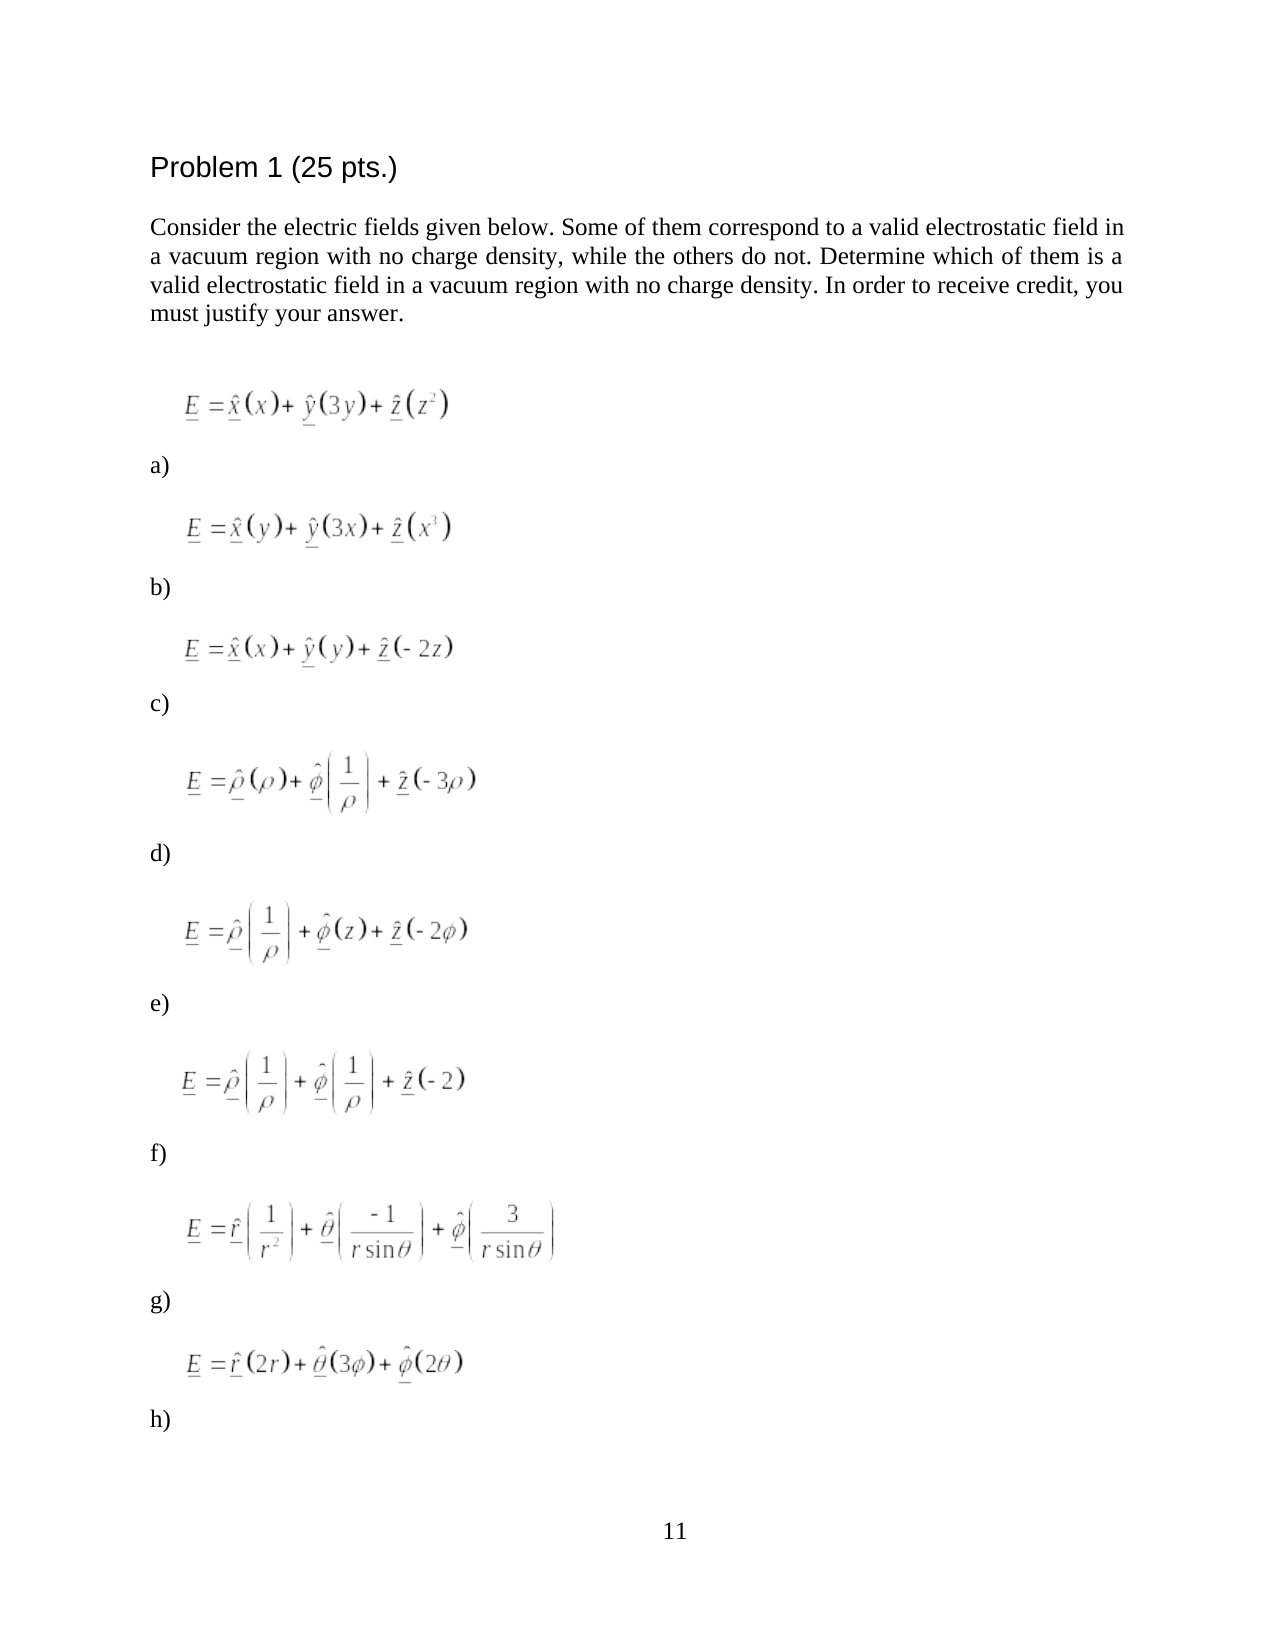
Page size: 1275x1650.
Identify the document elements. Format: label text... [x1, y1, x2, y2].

text Problem 1 (25 pts.) [150, 150, 1125, 183]
text a) [150, 385, 1125, 478]
text h) [150, 1343, 1125, 1433]
text e) [150, 896, 1125, 1017]
text Consider the electric fields given below. Some of them correspond to a valid electrostatic field in a vacuum region with no charge density, while the others do not. Determine which of them is a valid electrostatic field in a vacuum region with no charge density. In order to receive credit, you must justify your answer. [150, 212, 1125, 327]
text b) [150, 507, 1125, 601]
text g) [150, 1195, 1125, 1314]
text d) [150, 746, 1125, 867]
text c) [150, 629, 1125, 717]
text f) [150, 1046, 1125, 1167]
